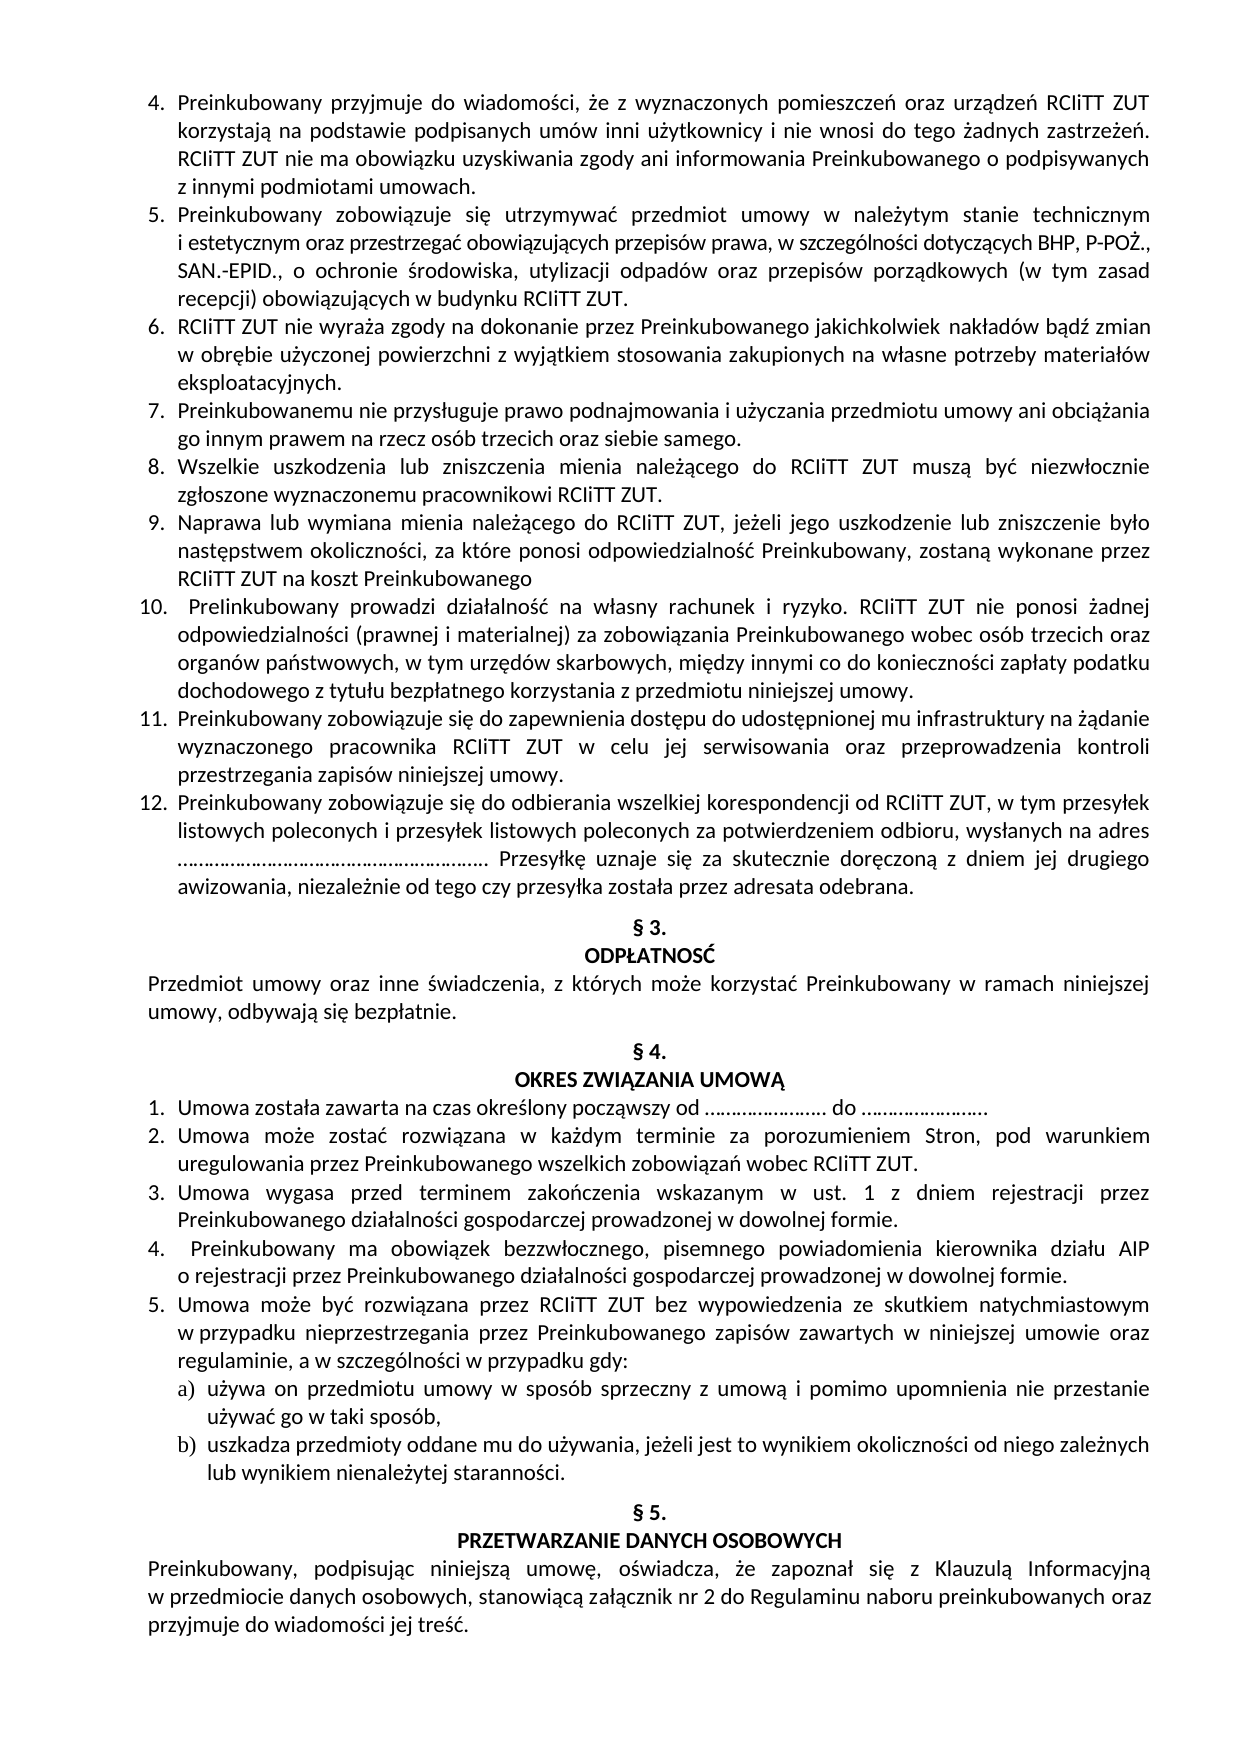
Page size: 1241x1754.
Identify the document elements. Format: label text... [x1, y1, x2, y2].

list Preinkubowany zobowiązuje się do zapewnienia dostępu do udostępnionej mu infrastruktury na żądanie wyznaczonego pracownika RCIiTT ZUT w celu jej serwisowania oraz przeprowadzenia kontroli przestrzegania zapisów niniejszej umowy. [139, 704, 1152, 788]
list Preinkubowany zobowiązuje się do odbierania wszelkiej korespondencji od RCIiTT ZUT, w tym przesyłek listowych poleconych i przesyłek listowych poleconych za potwierdzeniem odbioru, wysłanych na adres ………………………………………………….. Przesyłkę uznaje się za skutecznie doręczoną z dniem jej drugiego awizowania, niezależnie od tego czy przesyłka została przez adresata odebrana. [139, 788, 1152, 900]
list Naprawa lub wymiana mienia należącego do RCIiTT ZUT, jeżeli jego uszkodzenie lub zniszczenie było następstwem okoliczności, za które ponosi odpowiedzialność Preinkubowany, zostaną wykonane przez RCIiTT ZUT na koszt Preinkubowanego [148, 508, 1152, 592]
list uszkadza przedmioty oddane mu do używania, jeżeli jest to wynikiem okoliczności od niego zależnych lub wynikiem nienależytej staranności. [177, 1430, 1152, 1486]
subtitle ODPŁATNOSĆ [148, 941, 1152, 969]
list Umowa może być rozwiązana przez RCIiTT ZUT bez wypowiedzenia ze skutkiem natychmiastowym w przypadku nieprzestrzegania przez Preinkubowanego zapisów zawartych w niniejszej umowie oraz regulaminie, a w szczególności w przypadku gdy: [148, 1290, 1152, 1374]
list Umowa może zostać rozwiązana w każdym terminie za porozumieniem Stron, pod warunkiem uregulowania przez Preinkubowanego wszelkich zobowiązań wobec RCIiTT ZUT. [148, 1122, 1152, 1178]
list Wszelkie uszkodzenia lub zniszczenia mienia należącego do RCIiTT ZUT muszą być niezwłocznie zgłoszone wyznaczonemu pracownikowi RCIiTT ZUT. [148, 452, 1152, 508]
list PreIinkubowany prowadzi działalność na własny rachunek i ryzyko. RCIiTT ZUT nie ponosi żadnej odpowiedzialności (prawnej i materialnej) za zobowiązania Preinkubowanego wobec osób trzecich oraz organów państwowych, w tym urzędów skarbowych, między innymi co do konieczności zapłaty podatku dochodowego z tytułu bezpłatnego korzystania z przedmiotu niniejszej umowy. [139, 592, 1152, 704]
subtitle PRZETWARZANIE DANYCH OSOBOWYCH [148, 1526, 1152, 1554]
list Preinkubowany ma obowiązek bezzwłocznego, pisemnego powiadomienia kierownika działu AIP o rejestracji przez Preinkubowanego działalności gospodarczej prowadzonej w dowolnej formie. [148, 1234, 1152, 1290]
list RCIiTT ZUT nie wyraża zgody na dokonanie przez Preinkubowanego jakichkolwiek nakładów bądź zmian w obrębie użyczonej powierzchni z wyjątkiem stosowania zakupionych na własne potrzeby materiałów eksploatacyjnych. [148, 312, 1152, 396]
text § 5. [148, 1498, 1152, 1526]
list Preinkubowany zobowiązuje się utrzymywać przedmiot umowy w należytym stanie technicznym i estetycznym oraz przestrzegać obowiązujących przepisów prawa, w szczególności dotyczących BHP, P-POŻ., SAN.-EPID., o ochronie środowiska, utylizacji odpadów oraz przepisów porządkowych (w tym zasad recepcji) obowiązujących w budynku RCIiTT ZUT. [148, 200, 1152, 312]
text Przedmiot umowy oraz inne świadczenia, z których może korzystać Preinkubowany w ramach niniejszej umowy, odbywają się bezpłatnie. [148, 969, 1152, 1025]
text § 3. [148, 913, 1152, 941]
subtitle OKRES ZWIĄZANIA UMOWĄ [148, 1066, 1152, 1093]
list Umowa wygasa przed terminem zakończenia wskazanym w ust. 1 z dniem rejestracji przez Preinkubowanego działalności gospodarczej prowadzonej w dowolnej formie. [148, 1178, 1152, 1234]
list używa on przedmiotu umowy w sposób sprzeczny z umową i pomimo upomnienia nie przestanie używać go w taki sposób, [177, 1374, 1152, 1430]
text Preinkubowany, podpisując niniejszą umowę, oświadcza, że zapoznał się z Klauzulą Informacyjną w przedmiocie danych osobowych, stanowiącą załącznik nr 2 do Regulaminu naboru preinkubowanych oraz przyjmuje do wiadomości jej treść. [148, 1554, 1152, 1638]
list Preinkubowany przyjmuje do wiadomości, że z wyznaczonych pomieszczeń oraz urządzeń RCIiTT ZUT korzystają na podstawie podpisanych umów inni użytkownicy i nie wnosi do tego żadnych zastrzeżeń. RCIiTT ZUT nie ma obowiązku uzyskiwania zgody ani informowania Preinkubowanego o podpisywanych z innymi podmiotami umowach. [148, 88, 1152, 200]
list Preinkubowanemu nie przysługuje prawo podnajmowania i użyczania przedmiotu umowy ani obciążania go innym prawem na rzecz osób trzecich oraz siebie samego. [148, 396, 1152, 452]
list Umowa została zawarta na czas określony począwszy od ………………….. do …………………… [148, 1093, 1152, 1122]
text § 4. [148, 1037, 1152, 1066]
